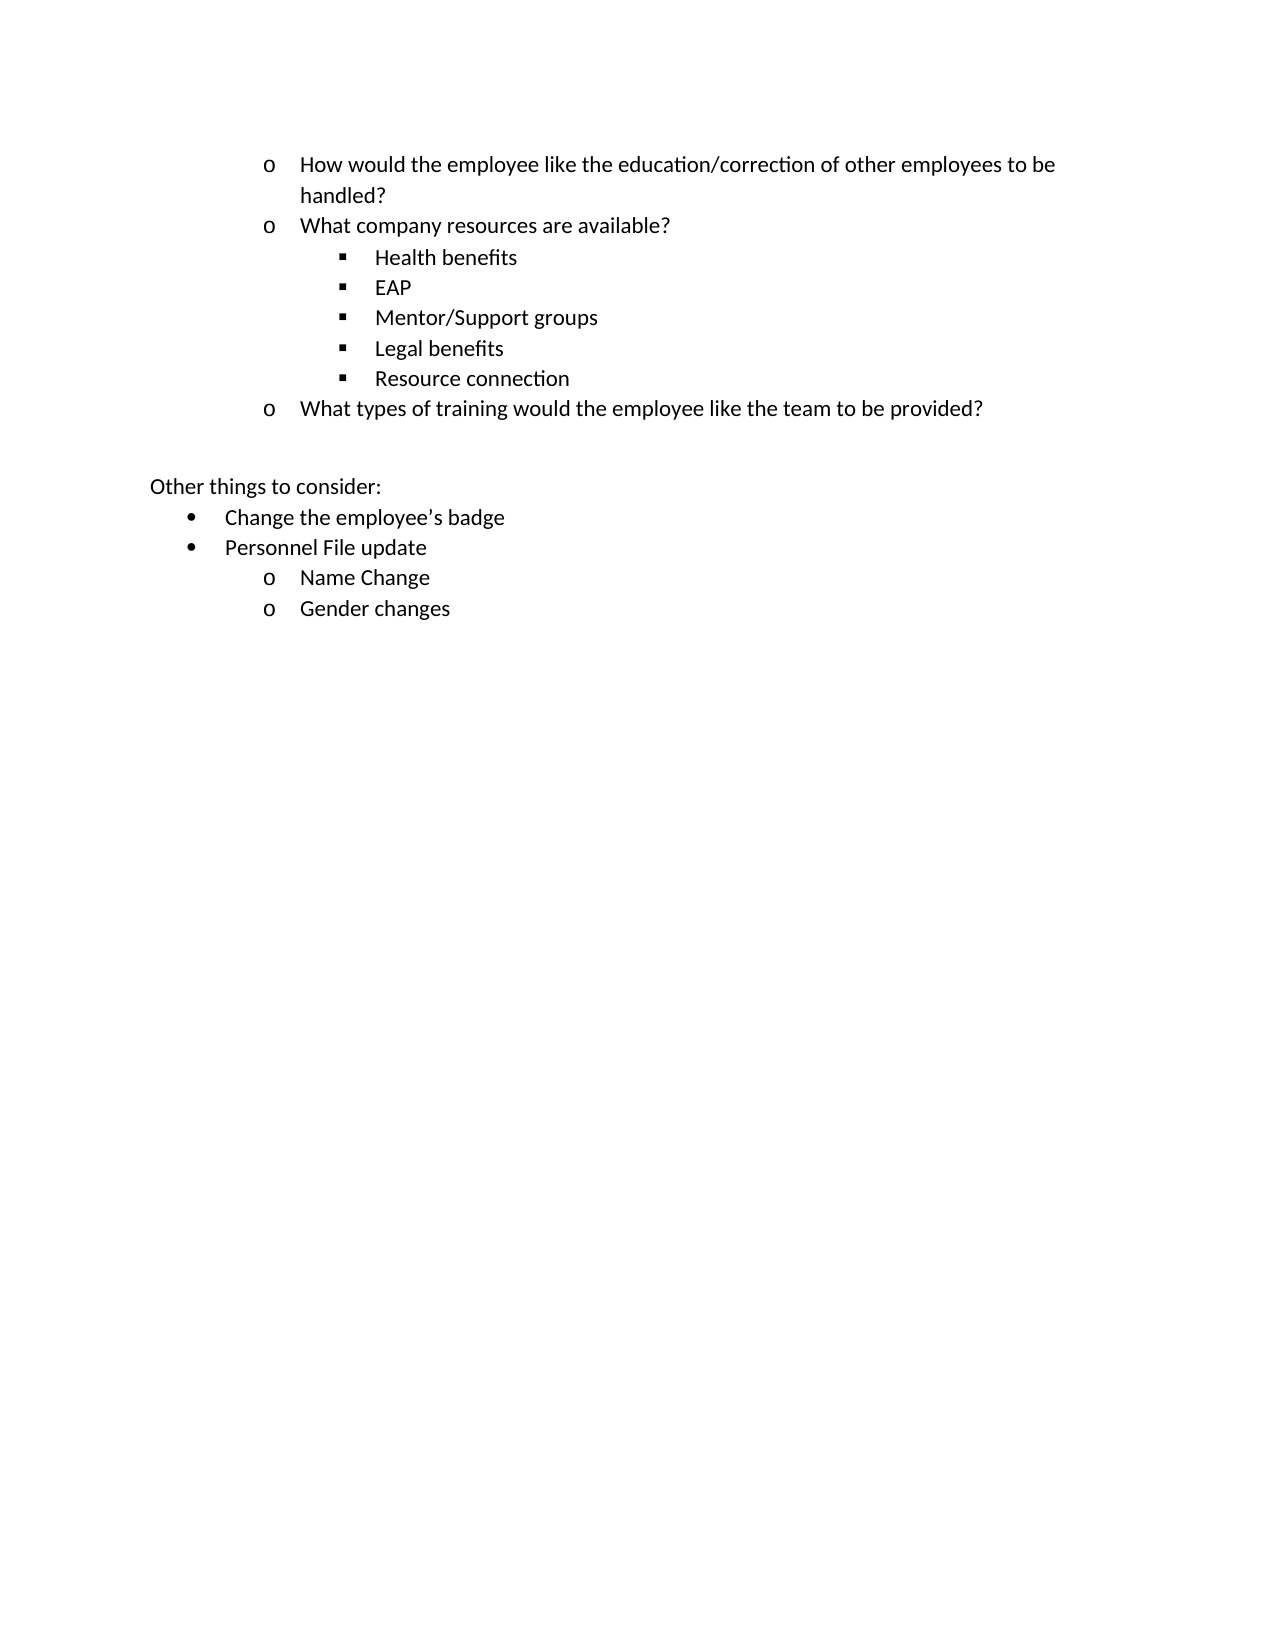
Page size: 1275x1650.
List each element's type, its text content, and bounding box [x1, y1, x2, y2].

list What company resources are available? [262, 212, 1125, 241]
list Gender changes [262, 594, 1125, 624]
list Legal benefits [337, 334, 1125, 362]
list Resource connection [337, 364, 1125, 392]
list What types of training would the employee like the team to be provided? [262, 394, 1125, 423]
list Name Change [262, 563, 1125, 592]
list Mentor/Support groups [337, 303, 1125, 331]
list EAP [337, 273, 1125, 301]
list Health benefits [337, 243, 1125, 271]
list How would the employee like the education/correction of other employees to be handled? [262, 150, 1125, 209]
list Personnel File update [187, 533, 1125, 561]
text Other things to consider: [150, 472, 1125, 500]
list Change the employee’s badge [187, 503, 1125, 531]
